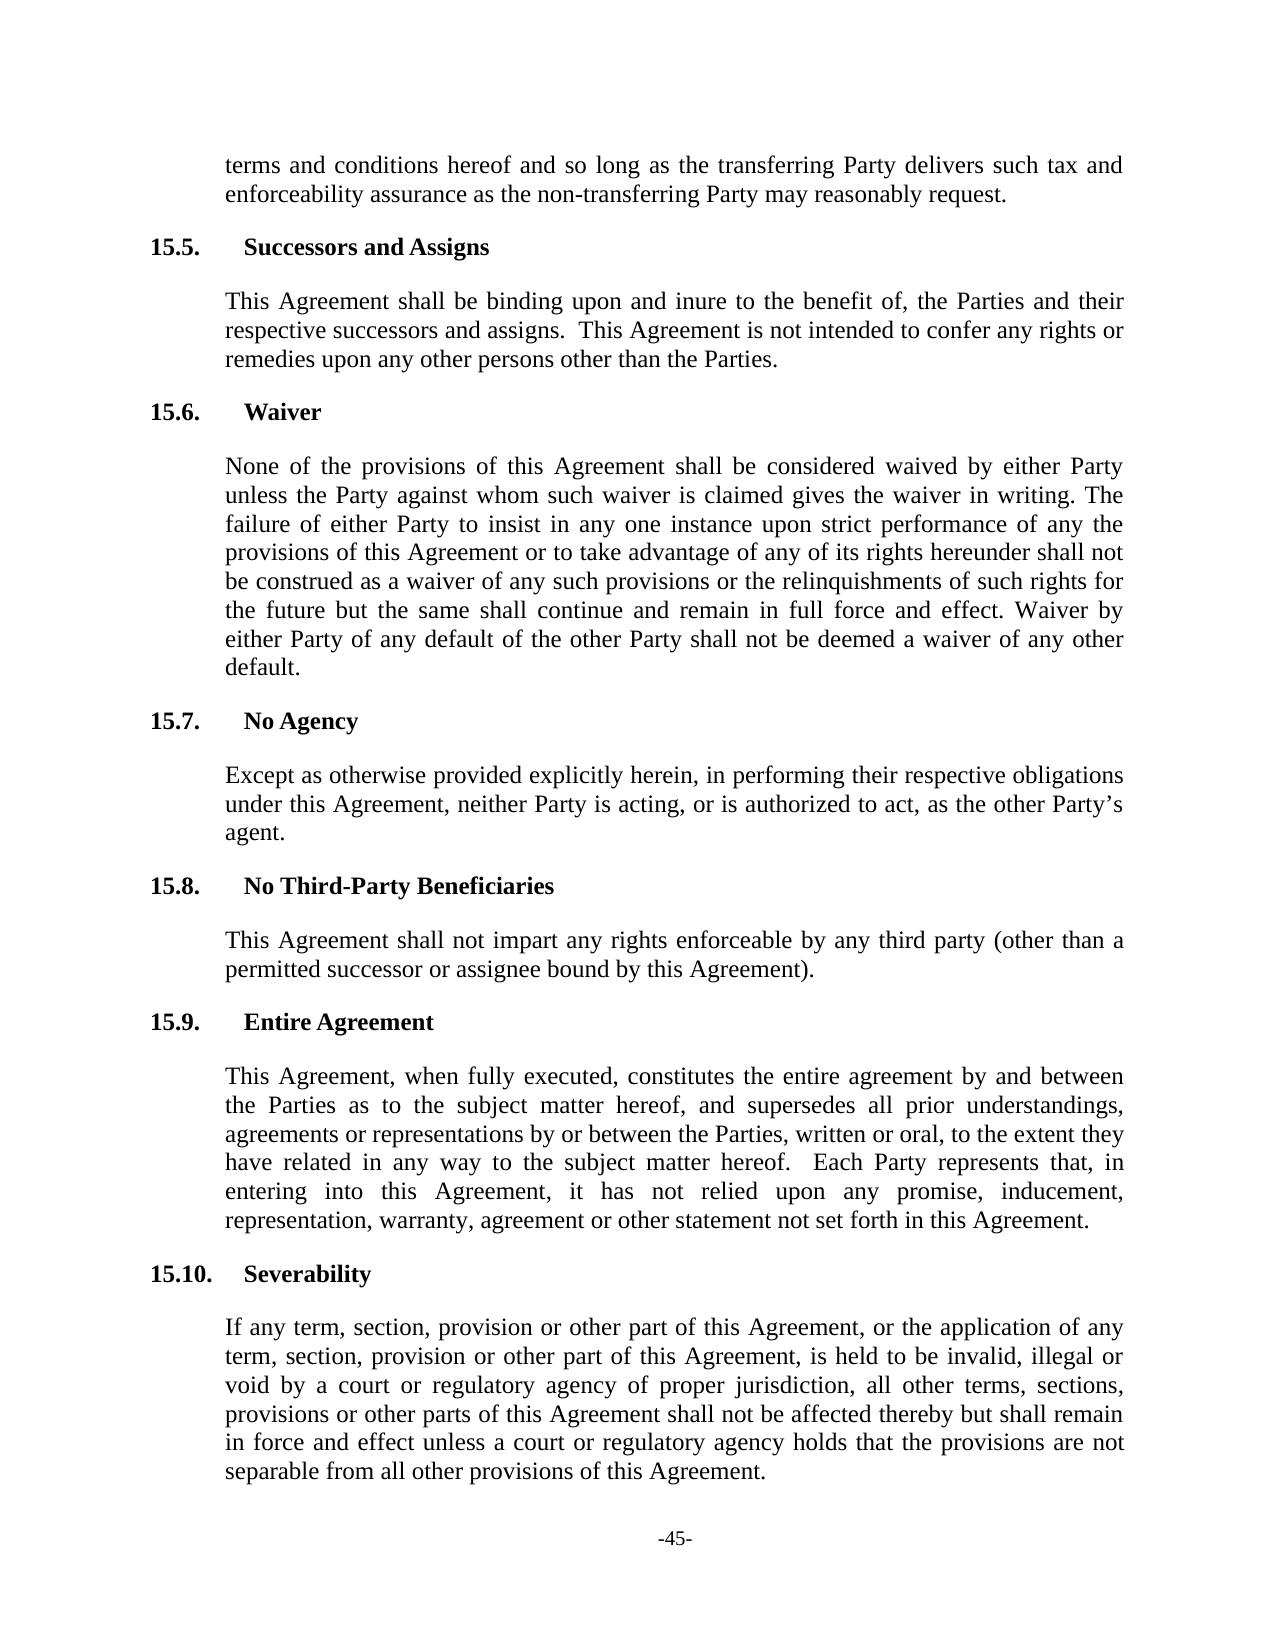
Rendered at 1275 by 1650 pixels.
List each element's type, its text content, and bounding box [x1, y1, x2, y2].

subtitle Successors and Assigns [150, 232, 1125, 261]
subtitle Waiver [150, 397, 1125, 426]
subtitle Entire Agreement [150, 1007, 1125, 1036]
subtitle No Agency [150, 706, 1125, 735]
subtitle Severability [150, 1259, 1125, 1287]
text None of the provisions of this Agreement shall be considered waived by either Party unless the Party against whom such waiver is claimed gives the waiver in writing. The failure of either Party to insist in any one instance upon strict performance of any the provisions of this Agreement or to take advantage of any of its rights hereunder shall not be construed as a waiver of any such provisions or the relinquishments of such rights for the future but the same shall continue and remain in full force and effect. Waiver by either Party of any default of the other Party shall not be deemed a waiver of any other default. [225, 451, 1125, 681]
text If any term, section, provision or other part of this Agreement, or the application of any term, section, provision or other part of this Agreement, is held to be invalid, illegal or void by a court or regulatory agency of proper jurisdiction, all other terms, sections, provisions or other parts of this Agreement shall not be affected thereby but shall remain in force and effect unless a court or regulatory agency holds that the provisions are not separable from all other provisions of this Agreement. [225, 1312, 1125, 1485]
text This Agreement, when fully executed, constitutes the entire agreement by and between the Parties as to the subject matter hereof, and supersedes all prior understandings, agreements or representations by or between the Parties, written or oral, to the extent they have related in any way to the subject matter hereof. Each Party represents that, in entering into this Agreement, it has not relied upon any promise, inducement, representation, warranty, agreement or other statement not set forth in this Agreement. [225, 1061, 1125, 1234]
subtitle No Third-Party Beneficiaries [150, 871, 1125, 900]
text Except as otherwise provided explicitly herein, in performing their respective obligations under this Agreement, neither Party is acting, or is authorized to act, as the other Party’s agent. [225, 760, 1125, 846]
text This Agreement shall be binding upon and inure to the benefit of, the Parties and their respective successors and assigns. This Agreement is not intended to confer any rights or remedies upon any other persons other than the Parties. [225, 286, 1125, 372]
text This Agreement shall not impart any rights enforceable by any third party (other than a permitted successor or assignee bound by this Agreement). [225, 925, 1125, 982]
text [225, 150, 1125, 207]
